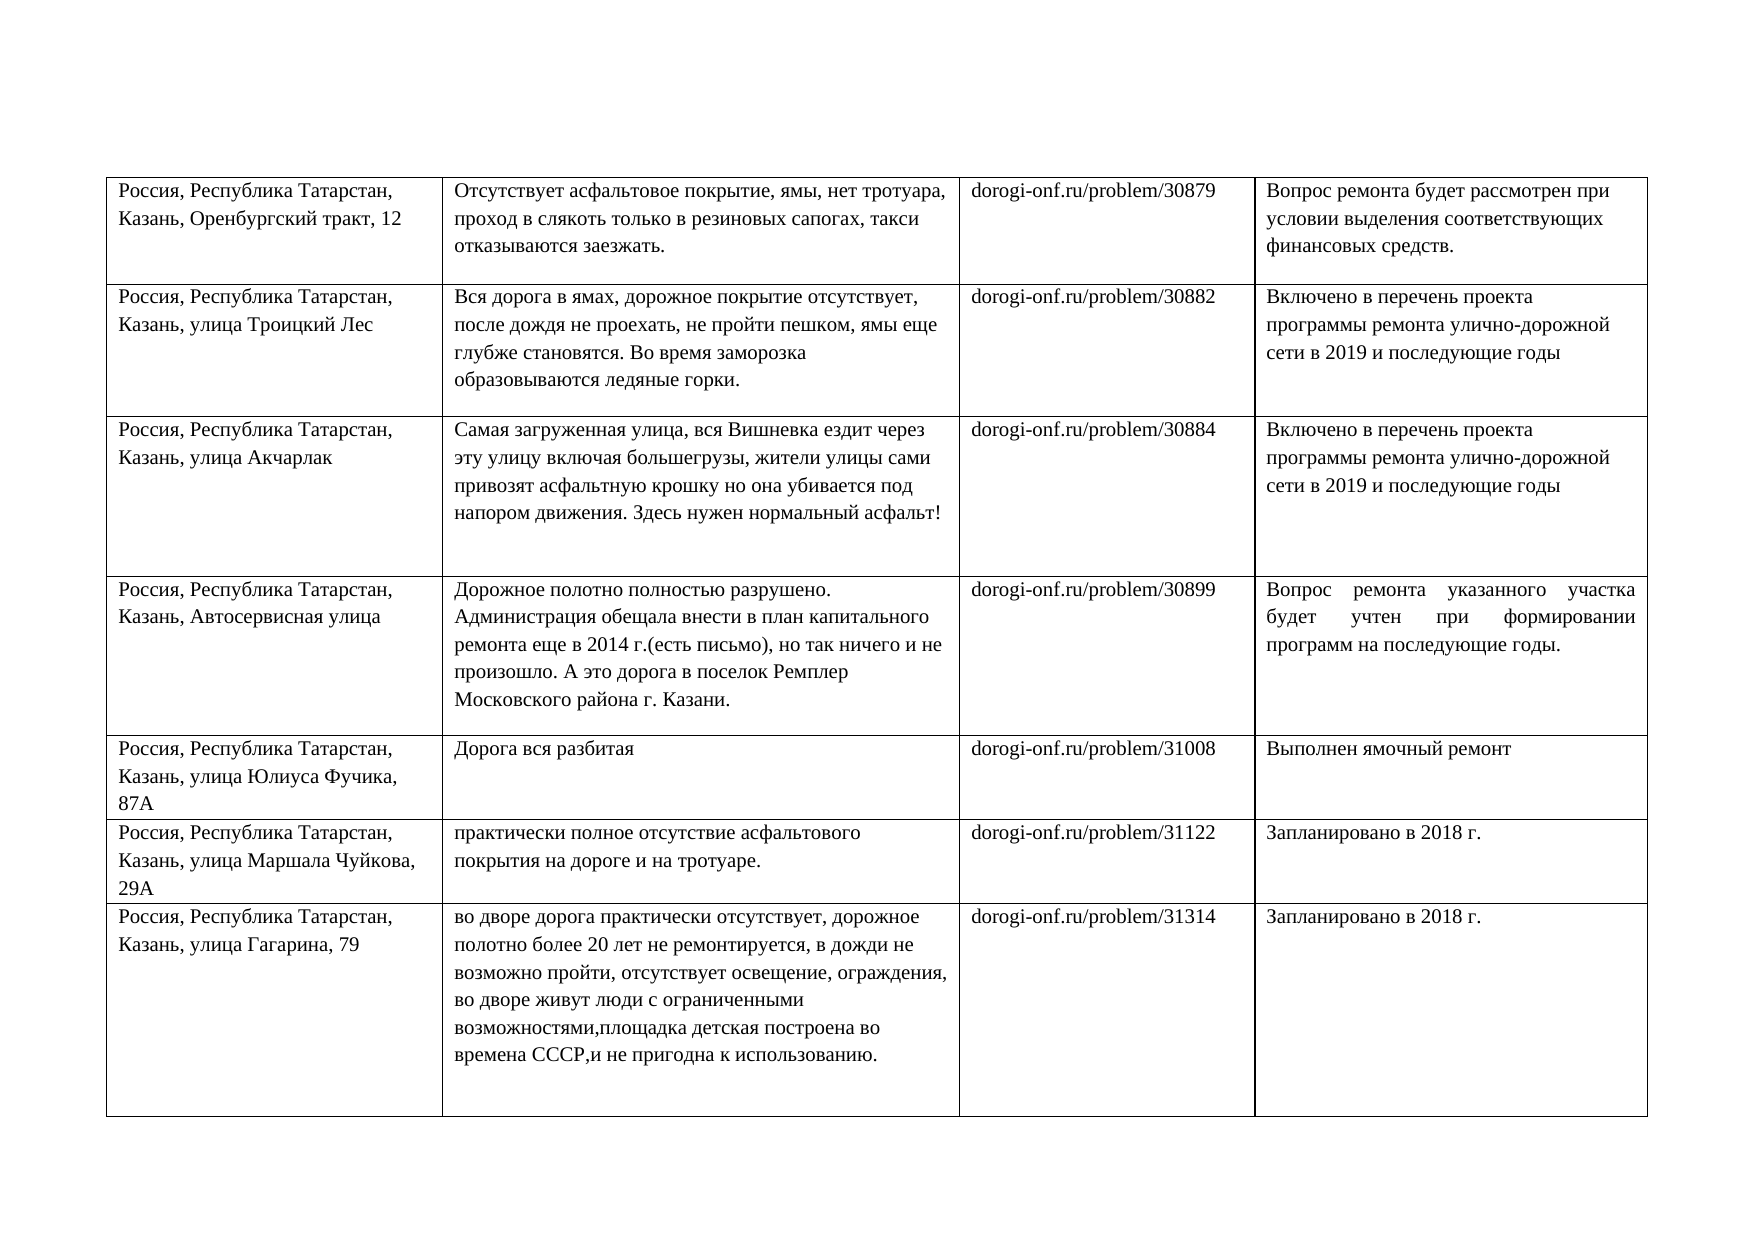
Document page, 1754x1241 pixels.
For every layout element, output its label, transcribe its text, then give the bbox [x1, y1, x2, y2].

table_cell Запланировано в 2018 г. [1256, 904, 1647, 1116]
table_cell Россия, Республика Татарстан, Казань, улица Маршала Чуйкова, 29А [107, 820, 442, 903]
table_cell dorogi-onf.ru/problem/30879 [960, 178, 1254, 283]
table_cell dorogi-onf.ru/problem/31008 [960, 736, 1254, 819]
table_cell Вопрос ремонта указанного участка будет учтен при формировании программ на последующие годы. [1256, 577, 1647, 735]
table_cell dorogi-onf.ru/problem/30882 [960, 285, 1254, 416]
table_cell Вопрос ремонта будет рассмотрен при условии выделения соответствующих финансовых средств. [1256, 178, 1647, 283]
table_cell Дорога вся разбитая [443, 736, 959, 819]
table_cell Включено в перечень проекта программы ремонта улично-дорожной сети в 2019 и последующие годы [1256, 285, 1647, 416]
table_cell Выполнен ямочный ремонт [1256, 736, 1647, 819]
table_cell Россия, Республика Татарстан, Казань, улица Троицкий Лес [107, 285, 442, 416]
table_cell Россия, Республика Татарстан, Казань, Оренбургский тракт, 12 [107, 178, 442, 283]
table_cell во дворе дорога практически отсутствует, дорожное полотно более 20 лет не ремонтируется, в дожди не возможно пройти, отсутствует освещение, ограждения, во дворе живут люди с ограниченными возможностями,площадка детская построена во времена СССР,и не пригодна к использованию. [443, 904, 959, 1116]
table_cell Включено в перечень проекта программы ремонта улично-дорожной сети в 2019 и последующие годы [1256, 417, 1647, 576]
table_cell dorogi-onf.ru/problem/30884 [960, 417, 1254, 576]
table_cell Запланировано в 2018 г. [1256, 820, 1647, 903]
table_cell Россия, Республика Татарстан, Казань, улица Акчарлак [107, 417, 442, 576]
table_cell dorogi-onf.ru/problem/31314 [960, 904, 1254, 1116]
table_cell Вся дорога в ямах, дорожное покрытие отсутствует, после дождя не проехать, не пройти пешком, ямы еще глубже становятся. Во время заморозка образовываются ледяные горки. [443, 285, 959, 416]
table_cell Россия, Республика Татарстан, Казань, улица Гагарина, 79 [107, 904, 442, 1116]
table_cell практически полное отсутствие асфальтового покрытия на дороге и на тротуаре. [443, 820, 959, 903]
table_cell dorogi-onf.ru/problem/31122 [960, 820, 1254, 903]
table_cell Россия, Республика Татарстан, Казань, улица Юлиуса Фучика, 87А [107, 736, 442, 819]
table_cell dorogi-onf.ru/problem/30899 [960, 577, 1254, 735]
table_cell Дорожное полотно полностью разрушено. Администрация обещала внести в план капитального ремонта еще в 2014 г.(есть письмо), но так ничего и не произошло. А это дорога в поселок Ремплер Московского района г. Казани. [443, 577, 959, 735]
table_cell Россия, Республика Татарстан, Казань, Автосервисная улица [107, 577, 442, 735]
table_cell Отсутствует асфальтовое покрытие, ямы, нет тротуара, проход в слякоть только в резиновых сапогах, такси отказываются заезжать. [443, 178, 959, 283]
table_cell Самая загруженная улица, вся Вишневка ездит через эту улицу включая большегрузы, жители улицы сами привозят асфальтную крошку но она убивается под напором движения. Здесь нужен нормальный асфальт! [443, 417, 959, 576]
